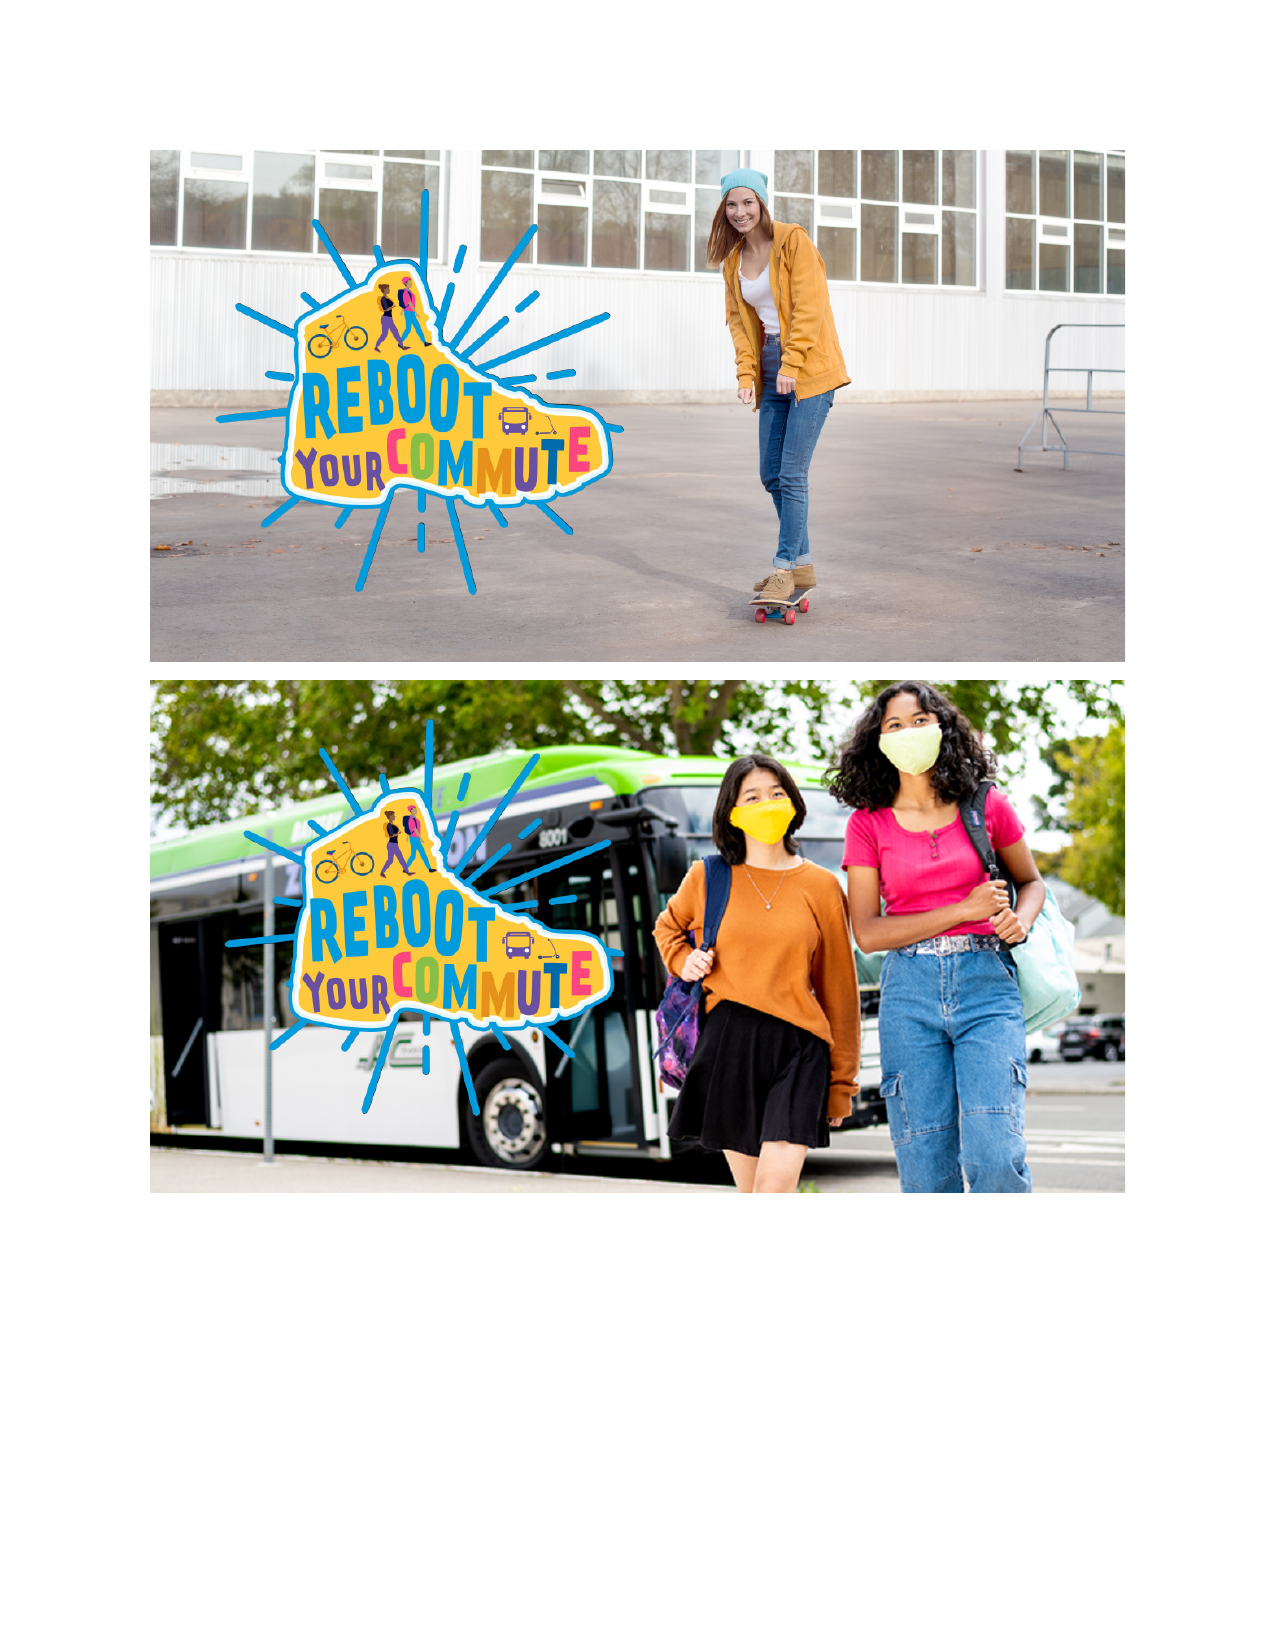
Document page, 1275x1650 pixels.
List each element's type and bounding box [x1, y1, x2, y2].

picture [150, 150, 1125, 662]
picture [150, 680, 1125, 1193]
